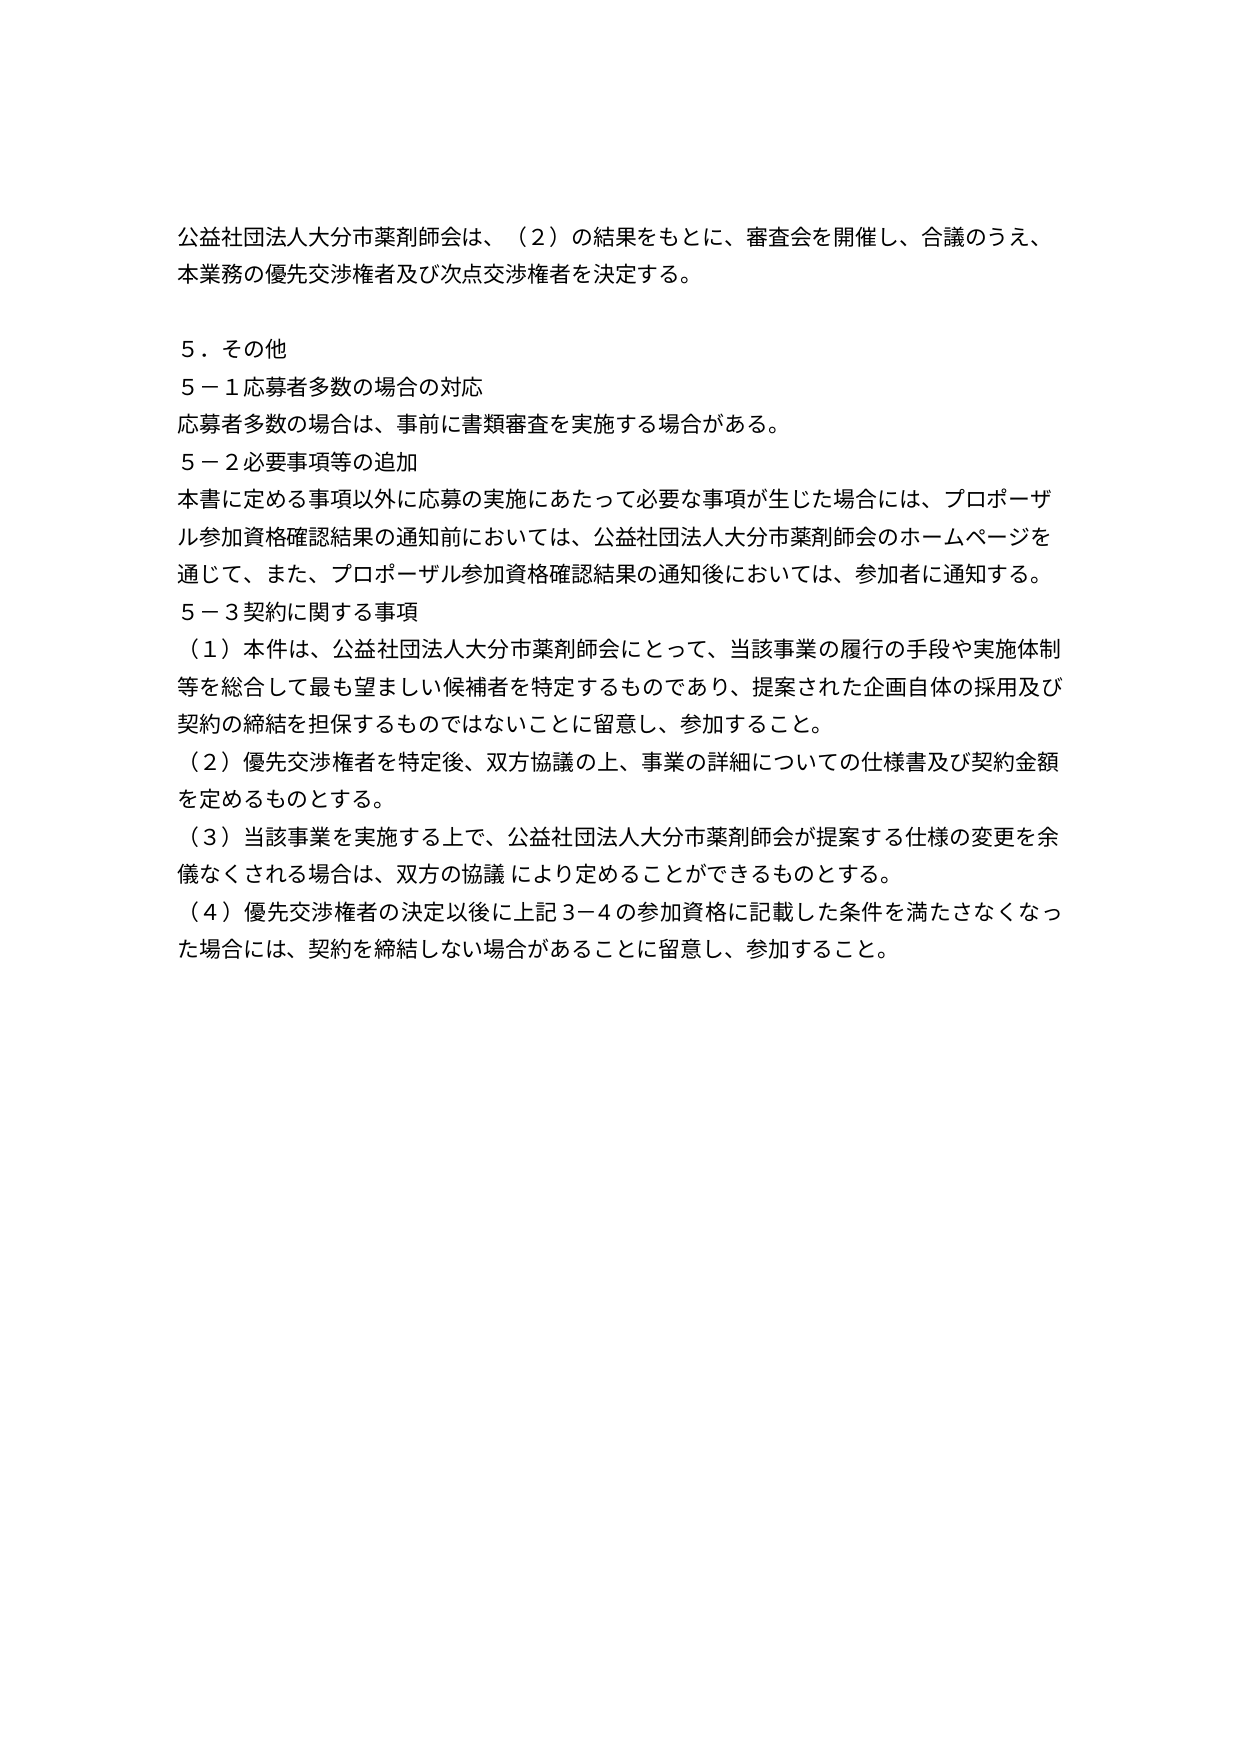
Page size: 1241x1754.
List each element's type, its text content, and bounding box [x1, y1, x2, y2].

text 本書に定める事項以外に応募の実施にあたって必要な事項が生じた場合には、プロポーザル参加資格確認結果の通知前においては、公益社団法人大分市薬剤師会のホームページを通じて、また、プロポーザル参加資格確認結果の通知後においては、参加者に通知する。 [177, 479, 1063, 592]
text 公益社団法人大分市薬剤師会は、（２）の結果をもとに、審査会を開催し、合議のうえ、本業務の優先交渉権者及び次点交渉権者を決定する。 [177, 217, 1063, 292]
text （１）本件は、公益社団法人大分市薬剤師会にとって、当該事業の履行の手段や実施体制等を総合して最も望ましい候補者を特定するものであり、提案された企画自体の採用及び契約の締結を担保するものではないことに留意し、参加すること。 [177, 629, 1063, 742]
text ５－３契約に関する事項 [177, 592, 1063, 629]
text ５－１応募者多数の場合の対応 [177, 367, 1063, 404]
text ５．その他 [177, 329, 1063, 367]
text ５－２必要事項等の追加 [177, 442, 1063, 479]
text （２）優先交渉権者を特定後、双方協議の上、事業の詳細についての仕様書及び契約金額を定めるものとする。 [177, 742, 1063, 817]
text 応募者多数の場合は、事前に書類審査を実施する場合がある。 [177, 404, 1063, 442]
text （４）優先交渉権者の決定以後に上記3－4の参加資格に記載した条件を満たさなくなった場合には、契約を締結しない場合があることに留意し、参加すること。 [177, 892, 1063, 967]
text （３）当該事業を実施する上で、公益社団法人大分市薬剤師会が提案する仕様の変更を余儀なくされる場合は、双方の協議 により定めることができるものとする。 [177, 817, 1063, 892]
